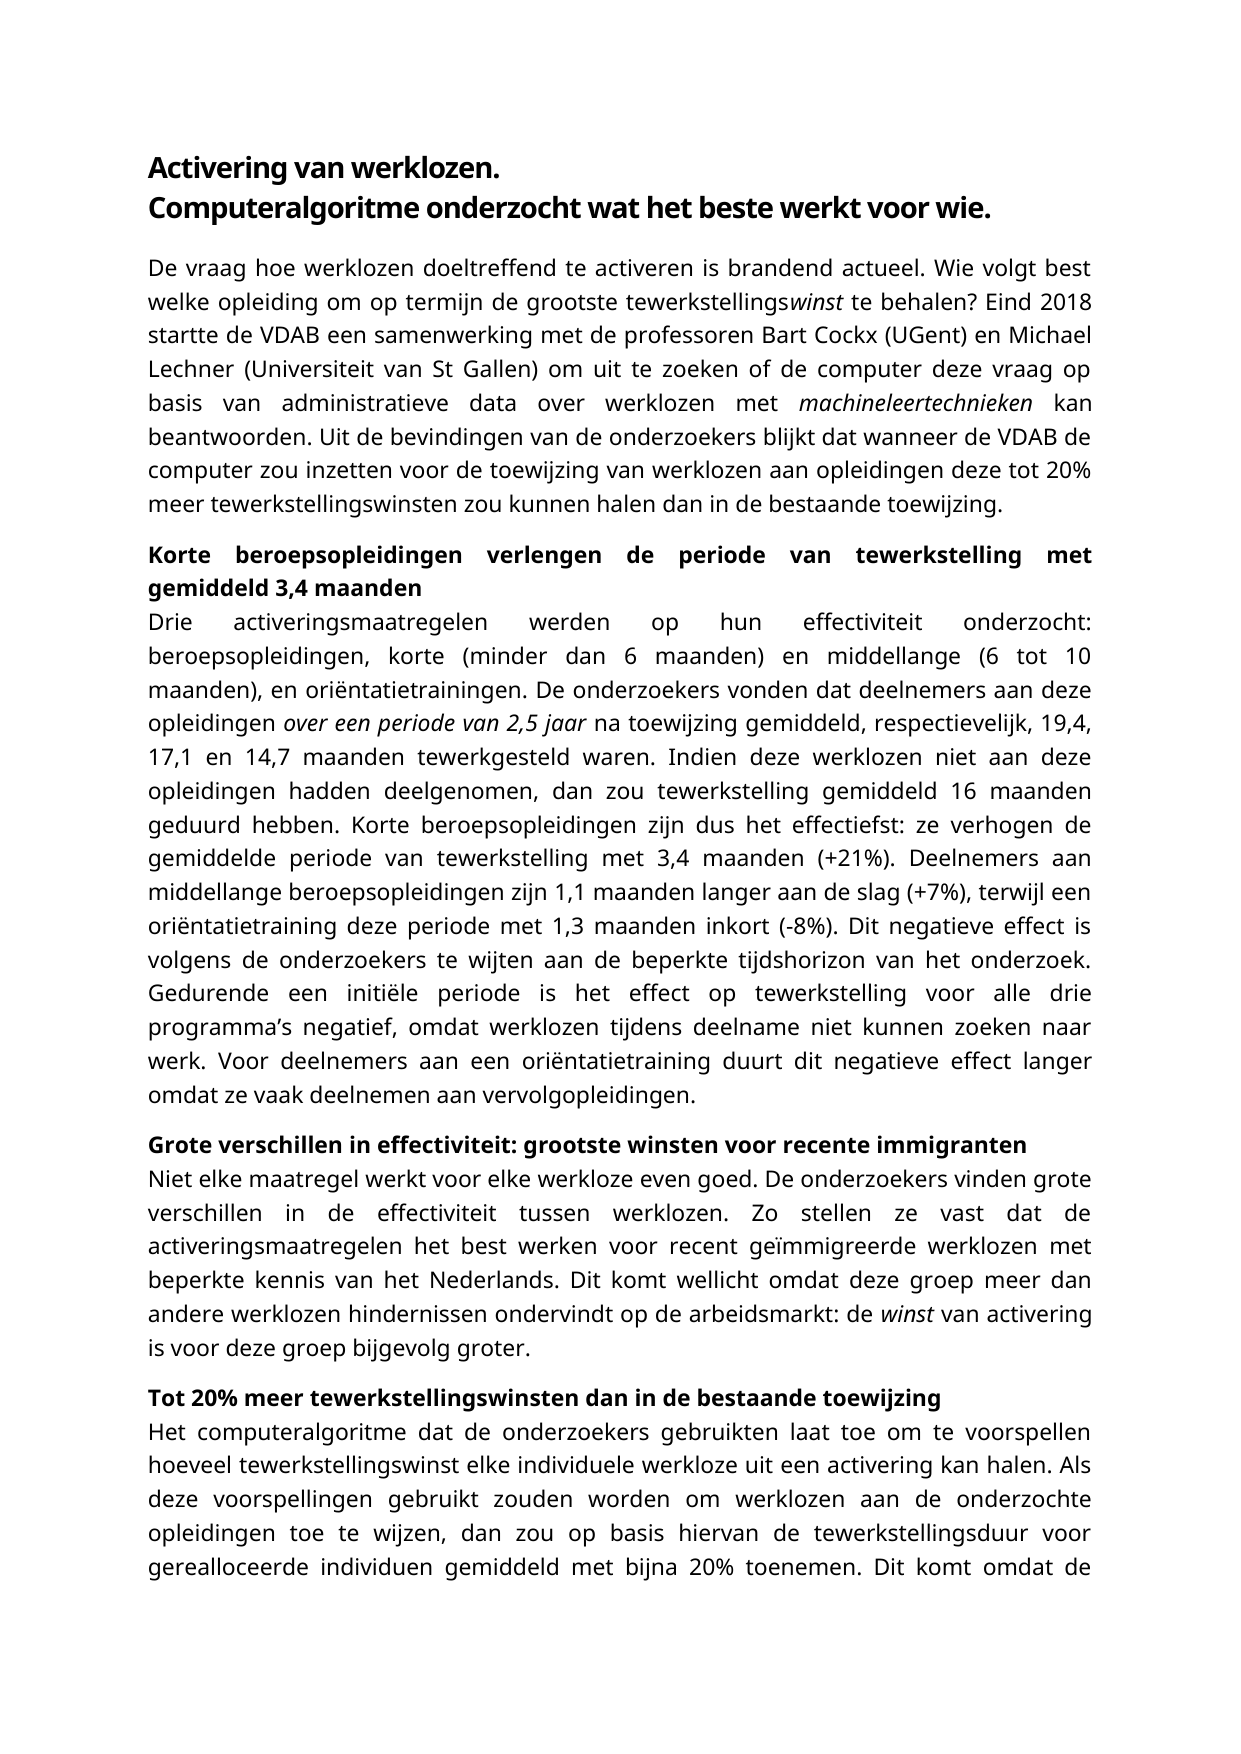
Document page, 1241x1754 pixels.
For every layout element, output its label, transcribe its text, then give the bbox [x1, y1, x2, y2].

text Drie activeringsmaatregelen werden op hun effectiviteit onderzocht: beroepsopleidingen, korte (minder dan 6 maanden) en middellange (6 tot 10 maanden), en oriëntatietrainingen. De onderzoekers vonden dat deelnemers aan deze opleidingen over een periode van 2,5 jaar na toewijzing gemiddeld, respectievelijk, 19,4, 17,1 en 14,7 maanden tewerkgesteld waren. Indien deze werklozen niet aan deze opleidingen hadden deelgenomen, dan zou tewerkstelling gemiddeld 16 maanden geduurd hebben. Korte beroepsopleidingen zijn dus het effectiefst: ze verhogen de gemiddelde periode van tewerkstelling met 3,4 maanden (+21%). Deelnemers aan middellange beroepsopleidingen zijn 1,1 maanden langer aan de slag (+7%), terwijl een oriëntatietraining deze periode met 1,3 maanden inkort (-8%). Dit negatieve effect is volgens de onderzoekers te wijten aan de beperkte tijdshorizon van het onderzoek. Gedurende een initiële periode is het effect op tewerkstelling voor alle drie programma’s negatief, omdat werklozen tijdens deelname niet kunnen zoeken naar werk. Voor deelnemers aan een oriëntatietraining duurt dit negatieve effect langer omdat ze vaak deelnemen aan vervolgopleidingen. [148, 606, 1093, 1110]
title Computeralgoritme onderzocht wat het beste werkt voor wie. [148, 187, 1093, 227]
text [148, 1416, 1093, 1582]
text De vraag hoe werklozen doeltreffend te activeren is brandend actueel. Wie volgt best welke opleiding om op termijn de grootste tewerkstellingswinst te behalen? Eind 2018 startte de VDAB een samenwerking met de professoren Bart Cockx (UGent) en Michael Lechner (Universiteit van St Gallen) om uit te zoeken of de computer deze vraag op basis van administratieve data over werklozen met machineleertechnieken kan beantwoorden. Uit de bevindingen van de onderzoekers blijkt dat wanneer de VDAB de computer zou inzetten voor de toewijzing van werklozen aan opleidingen deze tot 20% meer tewerkstellingswinsten zou kunnen halen dan in de bestaande toewijzing. [148, 252, 1093, 519]
text Tot 20% meer tewerkstellingswinsten dan in de bestaande toewijzing [148, 1382, 1093, 1413]
text Niet elke maatregel werkt voor elke werkloze even goed. De onderzoekers vinden grote verschillen in de effectiviteit tussen werklozen. Zo stellen ze vast dat de activeringsmaatregelen het best werken voor recent geïmmigreerde werklozen met beperkte kennis van het Nederlands. Dit komt wellicht omdat deze groep meer dan andere werklozen hindernissen ondervindt op de arbeidsmarkt: de winst van activering is voor deze groep bijgevolg groter. [148, 1163, 1093, 1363]
title Activering van werklozen. [148, 148, 1093, 187]
text Korte beroepsopleidingen verlengen de periode van tewerkstelling met gemiddeld 3,4 maanden [148, 539, 1093, 604]
text Grote verschillen in effectiviteit: grootste winsten voor recente immigranten [148, 1129, 1093, 1160]
